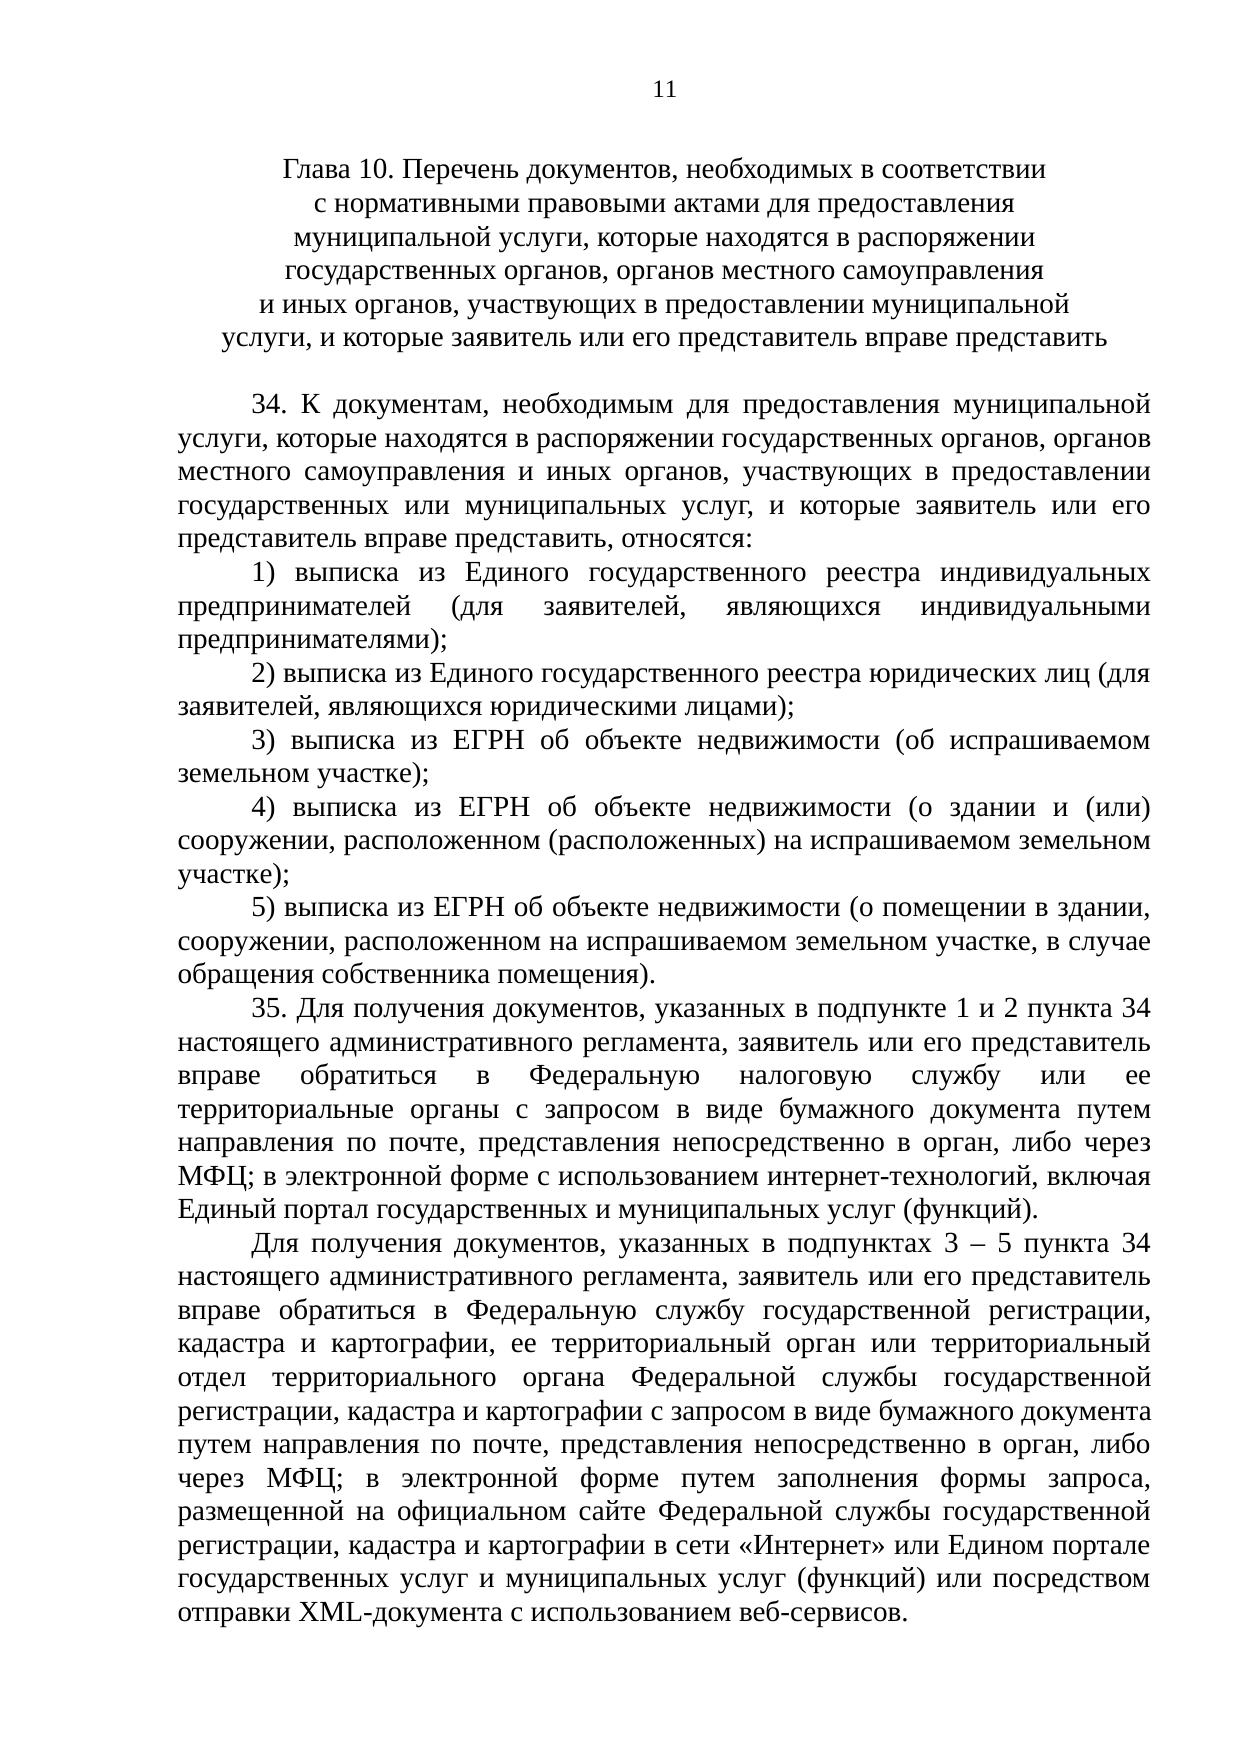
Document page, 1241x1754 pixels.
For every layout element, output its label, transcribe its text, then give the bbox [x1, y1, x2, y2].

text 1) выписка из Единого государственного реестра индивидуальных предпринимателей (для заявителей, являющихся индивидуальными предпринимателями); [177, 554, 1152, 655]
text Для получения документов, указанных в подпунктах 3 – 5 пункта 34 настоящего административного регламента, заявитель или его представитель вправе обратиться в Федеральную службу государственной регистрации, кадастра и картографии, ее территориальный орган или территориальный отдел территориального органа Федеральной службы государственной регистрации, кадастра и картографии с запросом в виде бумажного документа путем направления по почте, представления непосредственно в орган, либо через МФЦ; в электронной форме путем заполнения формы запроса, размещенной на официальном сайте Федеральной службы государственной регистрации, кадастра и картографии в сети «Интернет» или Едином портале государственных услуг и муниципальных услуг (функций) или посредством отправки XML-документа с использованием веб-сервисов. [177, 1225, 1152, 1627]
text 2) выписка из Единого государственного реестра юридических лиц (для заявителей, являющихся юридическими лицами); [177, 655, 1152, 722]
text 5) выписка из ЕГРН об объекте недвижимости (о помещении в здании, сооружении, расположенном на испрашиваемом земельном участке, в случае обращения собственника помещения). [177, 889, 1152, 990]
text Глава 10. Перечень документов, необходимых в соответствии с нормативными правовыми актами для предоставления муниципальной услуги, которые находятся в распоряжении [177, 152, 1152, 252]
text государственных органов, органов местного самоуправления и иных органов, участвующих в предоставлении муниципальной услуги, и которые заявитель или его представитель вправе представить [177, 252, 1152, 353]
text 3) выписка из ЕГРН об объекте недвижимости (об испрашиваемом земельном участке); [177, 722, 1152, 789]
text 35. Для получения документов, указанных в подпункте 1 и 2 пункта 34 настоящего административного регламента, заявитель или его представитель вправе обратиться в Федеральную налоговую службу или ее территориальные органы с запросом в виде бумажного документа путем направления по почте, представления непосредственно в орган, либо через МФЦ; в электронной форме с использованием интернет-технологий, включая Единый портал государственных и муниципальных услуг (функций). [177, 990, 1152, 1225]
text 4) выписка из ЕГРН об объекте недвижимости (о здании и (или) сооружении, расположенном (расположенных) на испрашиваемом земельном участке); [177, 789, 1152, 889]
text 34. К документам, необходимым для предоставления муниципальной услуги, которые находятся в распоряжении государственных органов, органов местного самоуправления и иных органов, участвующих в предоставлении государственных или муниципальных услуг, и которые заявитель или его представитель вправе представить, относятся: [177, 386, 1152, 554]
